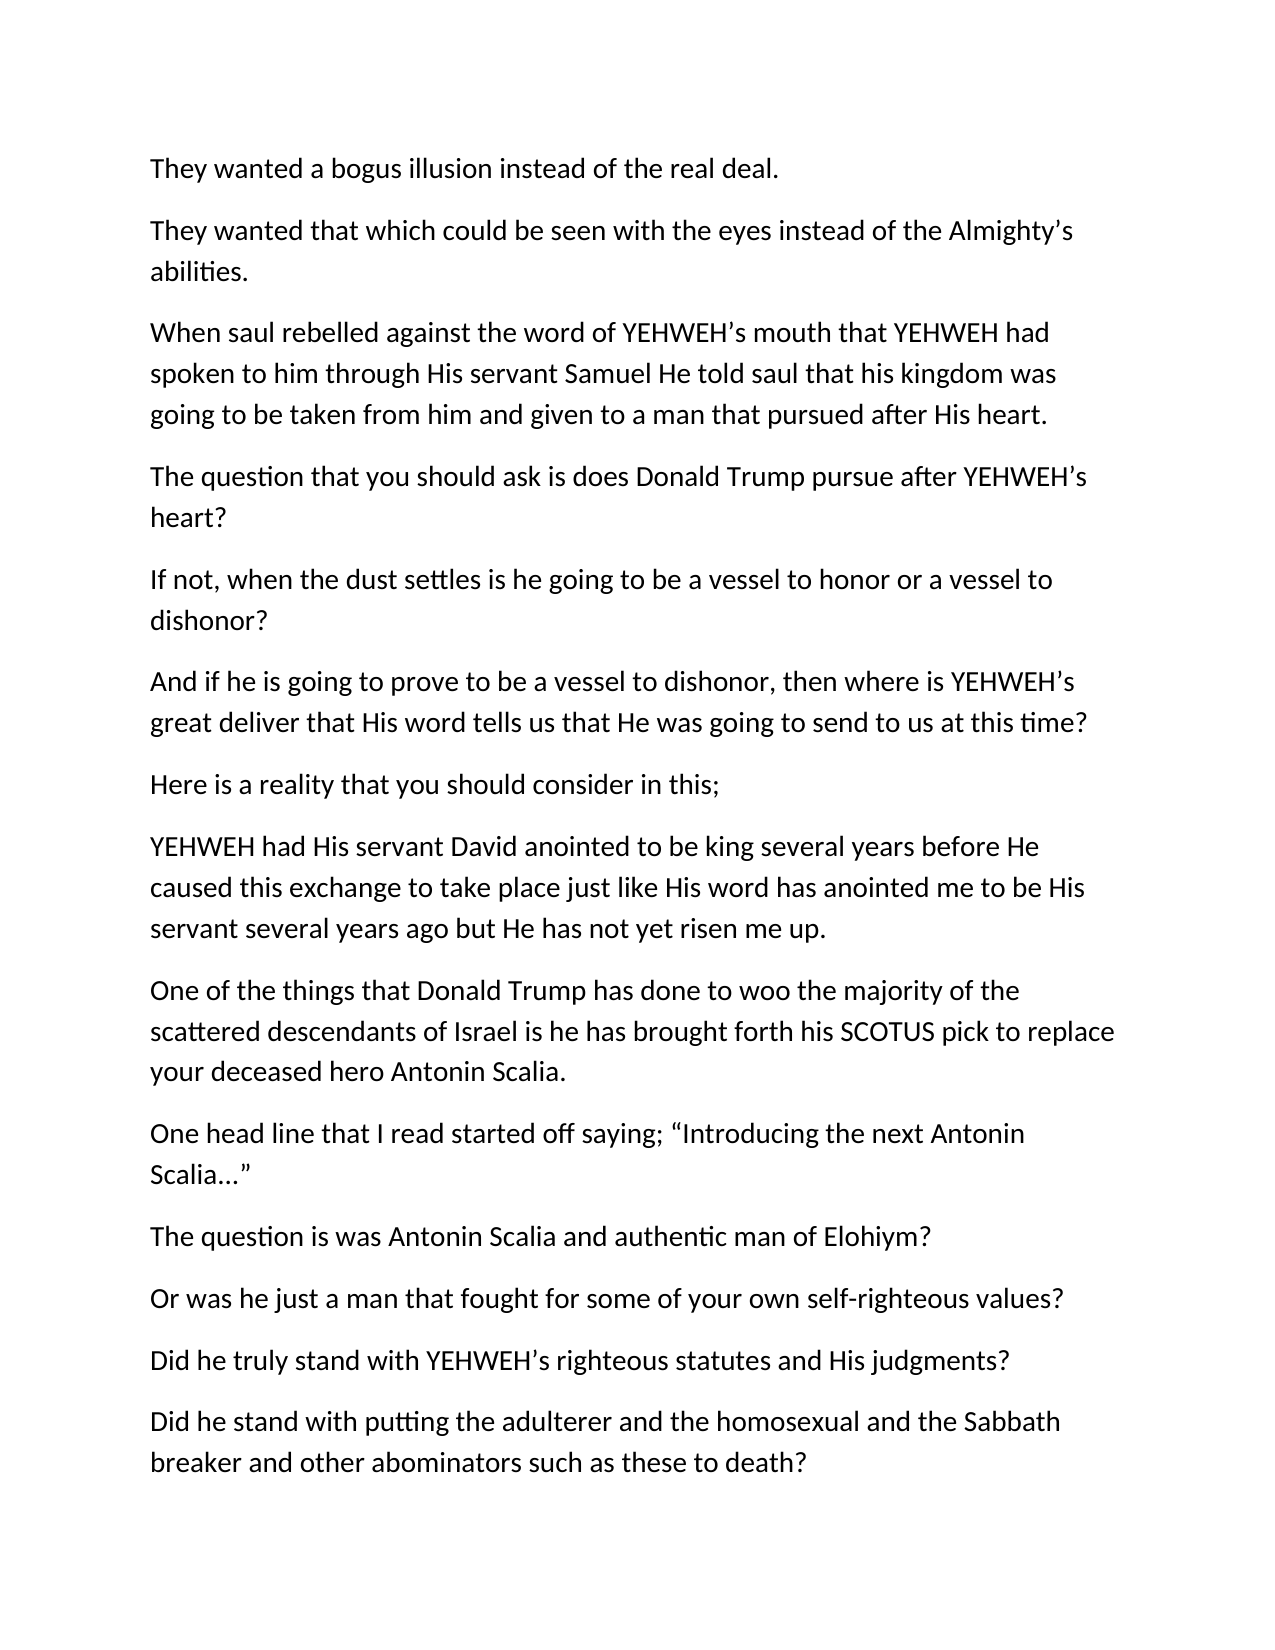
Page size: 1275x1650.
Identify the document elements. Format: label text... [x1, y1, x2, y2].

text Here is a reality that you should consider in this; [150, 766, 1125, 802]
text They wanted that which could be seen with the eyes instead of the Almighty’s abilities. [150, 212, 1125, 288]
text Did he stand with putting the adulterer and the homosexual and the Sabbath breaker and other abominators such as these to death? [150, 1403, 1125, 1480]
text One head line that I read started off saying; “Introducing the next Antonin Scalia...” [150, 1115, 1125, 1192]
text Or was he just a man that fought for some of your own self-righteous values? [150, 1280, 1125, 1315]
text When saul rebelled against the word of YEHWEH’s mouth that YEHWEH had spoken to him through His servant Samuel He told saul that his kingdom was going to be taken from him and given to a man that pursued after His heart. [150, 314, 1125, 432]
text One of the things that Donald Trump has done to woo the majority of the scattered descendants of Israel is he has brought forth his SCOTUS pick to replace your deceased hero Antonin Scalia. [150, 972, 1125, 1089]
text The question that you should ask is does Donald Trump pursue after YEHWEH’s heart? [150, 458, 1125, 535]
text And if he is going to prove to be a vessel to dishonor, then where is YEHWEH’s great deliver that His word tells us that He was going to send to us at this time? [150, 663, 1125, 740]
text Did he truly stand with YEHWEH’s righteous statutes and His judgments? [150, 1342, 1125, 1377]
text YEHWEH had His servant David anointed to be king several years before He caused this exchange to take place just like His word has anointed me to be His servant several years ago but He has not yet risen me up. [150, 828, 1125, 946]
text The question is was Antonin Scalia and authentic man of Elohiym? [150, 1218, 1125, 1254]
text If not, when the dust settles is he going to be a vessel to honor or a vessel to dishonor? [150, 561, 1125, 637]
text They wanted a bogus illusion instead of the real deal. [150, 150, 1125, 186]
